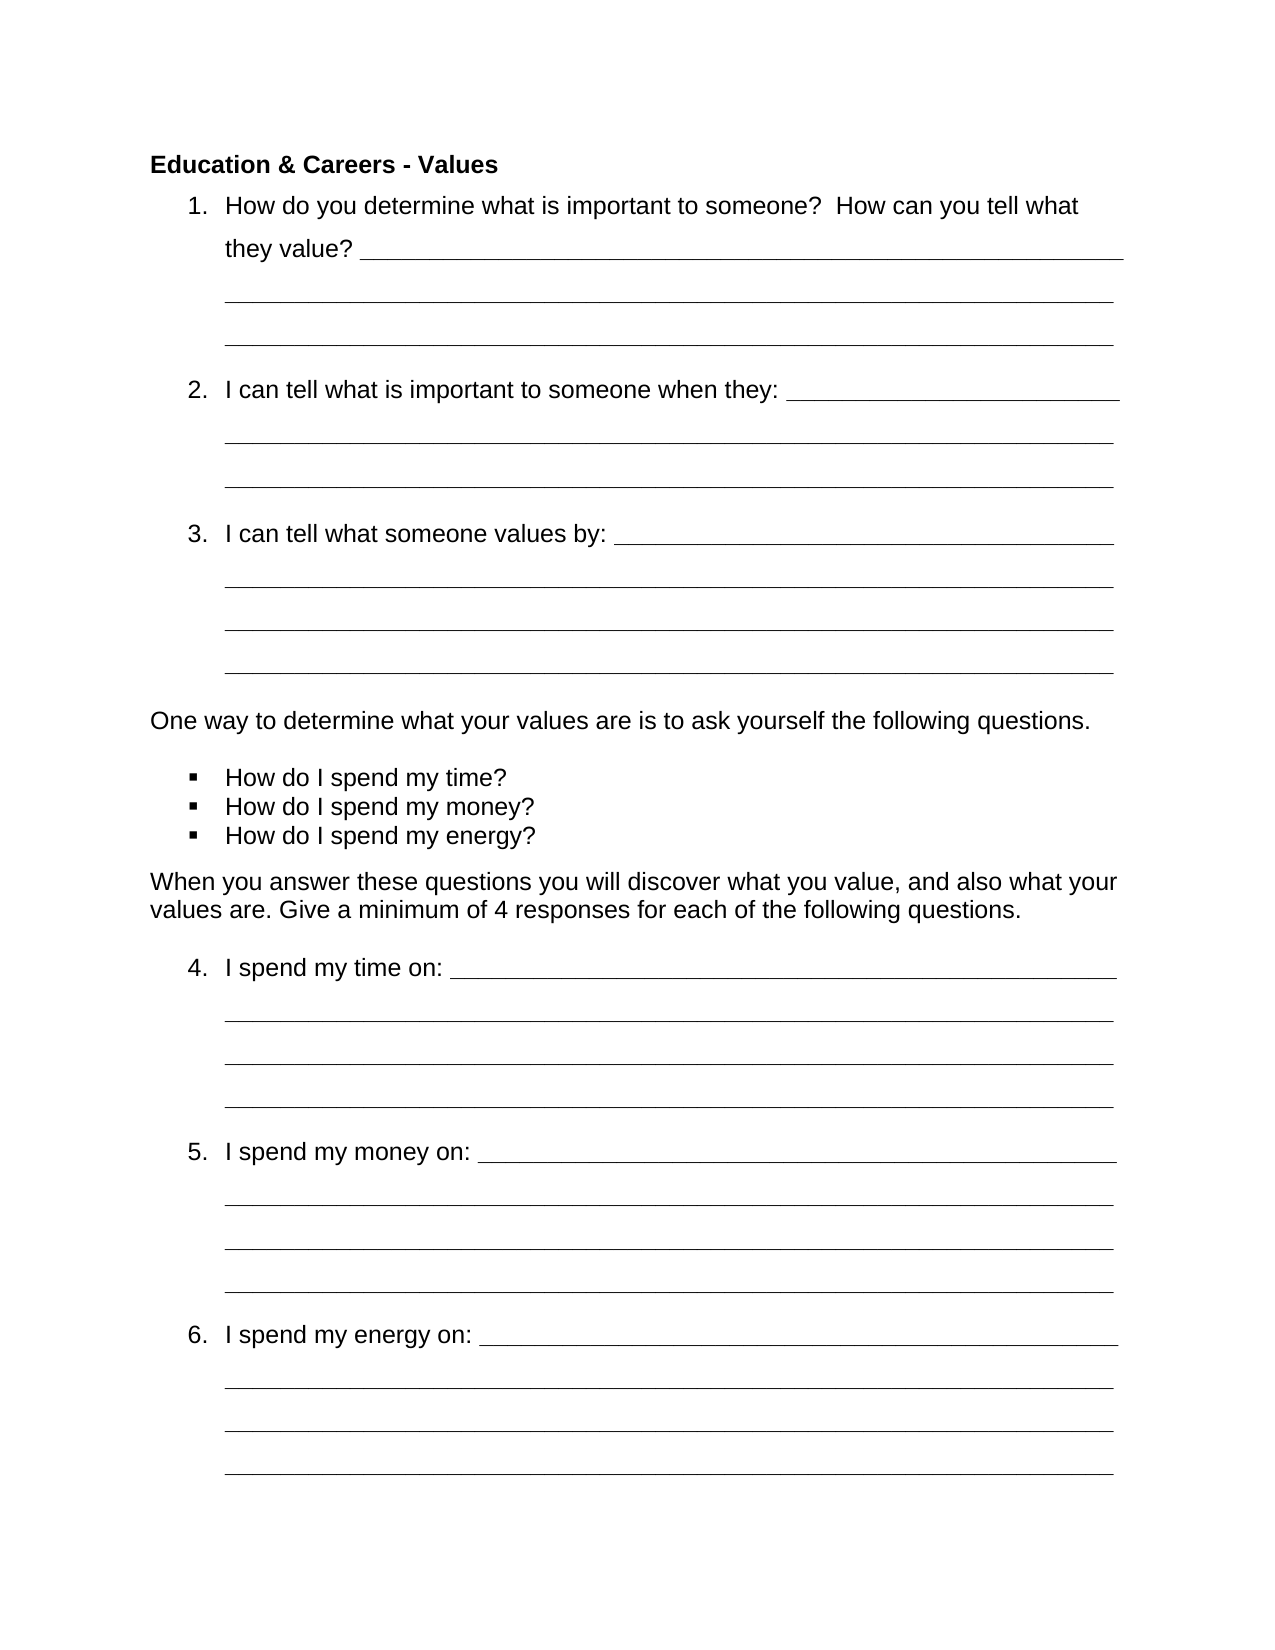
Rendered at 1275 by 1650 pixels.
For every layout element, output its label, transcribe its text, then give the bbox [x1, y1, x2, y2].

list I spend my time on: ________________________________________________ [187, 953, 1125, 982]
text ________________________________________________________________ [225, 418, 1125, 447]
list How do you determine what is important to someone? How can you tell what they value? _______________________________________________________ [187, 191, 1125, 263]
list I spend my money on: ______________________________________________ [187, 1137, 1125, 1166]
text ________________________________________________________________ [225, 605, 1125, 634]
list I can tell what someone values by: ____________________________________ [187, 519, 1125, 548]
list How do I spend my money? [187, 792, 1125, 821]
text ________________________________________________________________ [225, 1267, 1125, 1296]
list I can tell what is important to someone when they: ________________________ [187, 375, 1125, 404]
text ________________________________________________________________ [225, 461, 1125, 490]
text ________________________________________________________________ [225, 562, 1125, 591]
text ________________________________________________________________ [225, 648, 1125, 677]
list I spend my energy on: ______________________________________________ [187, 1319, 1125, 1348]
list How do I spend my energy? [187, 821, 1125, 850]
text ________________________________________________________________ [225, 1181, 1125, 1209]
text ________________________________________________________________ [225, 1363, 1125, 1391]
text When you answer these questions you will discover what you value, and also what your values are. Give a minimum of 4 responses for each of the following questions. [150, 867, 1125, 924]
text ________________________________________________________________ [225, 996, 1125, 1025]
text ________________________________________________________________ [225, 320, 1125, 349]
text Education & Careers - Values [150, 150, 1125, 179]
text ________________________________________________________________ [225, 1082, 1125, 1111]
text ________________________________________________________________ [225, 1224, 1125, 1252]
text One way to determine what your values are is to ask yourself the following questions. [150, 706, 1125, 734]
text ________________________________________________________________ [225, 1449, 1125, 1478]
text ________________________________________________________________ [225, 1039, 1125, 1068]
list How do I spend my time? [187, 763, 1125, 792]
text ________________________________________________________________ [225, 1406, 1125, 1434]
text ________________________________________________________________ [225, 277, 1125, 306]
